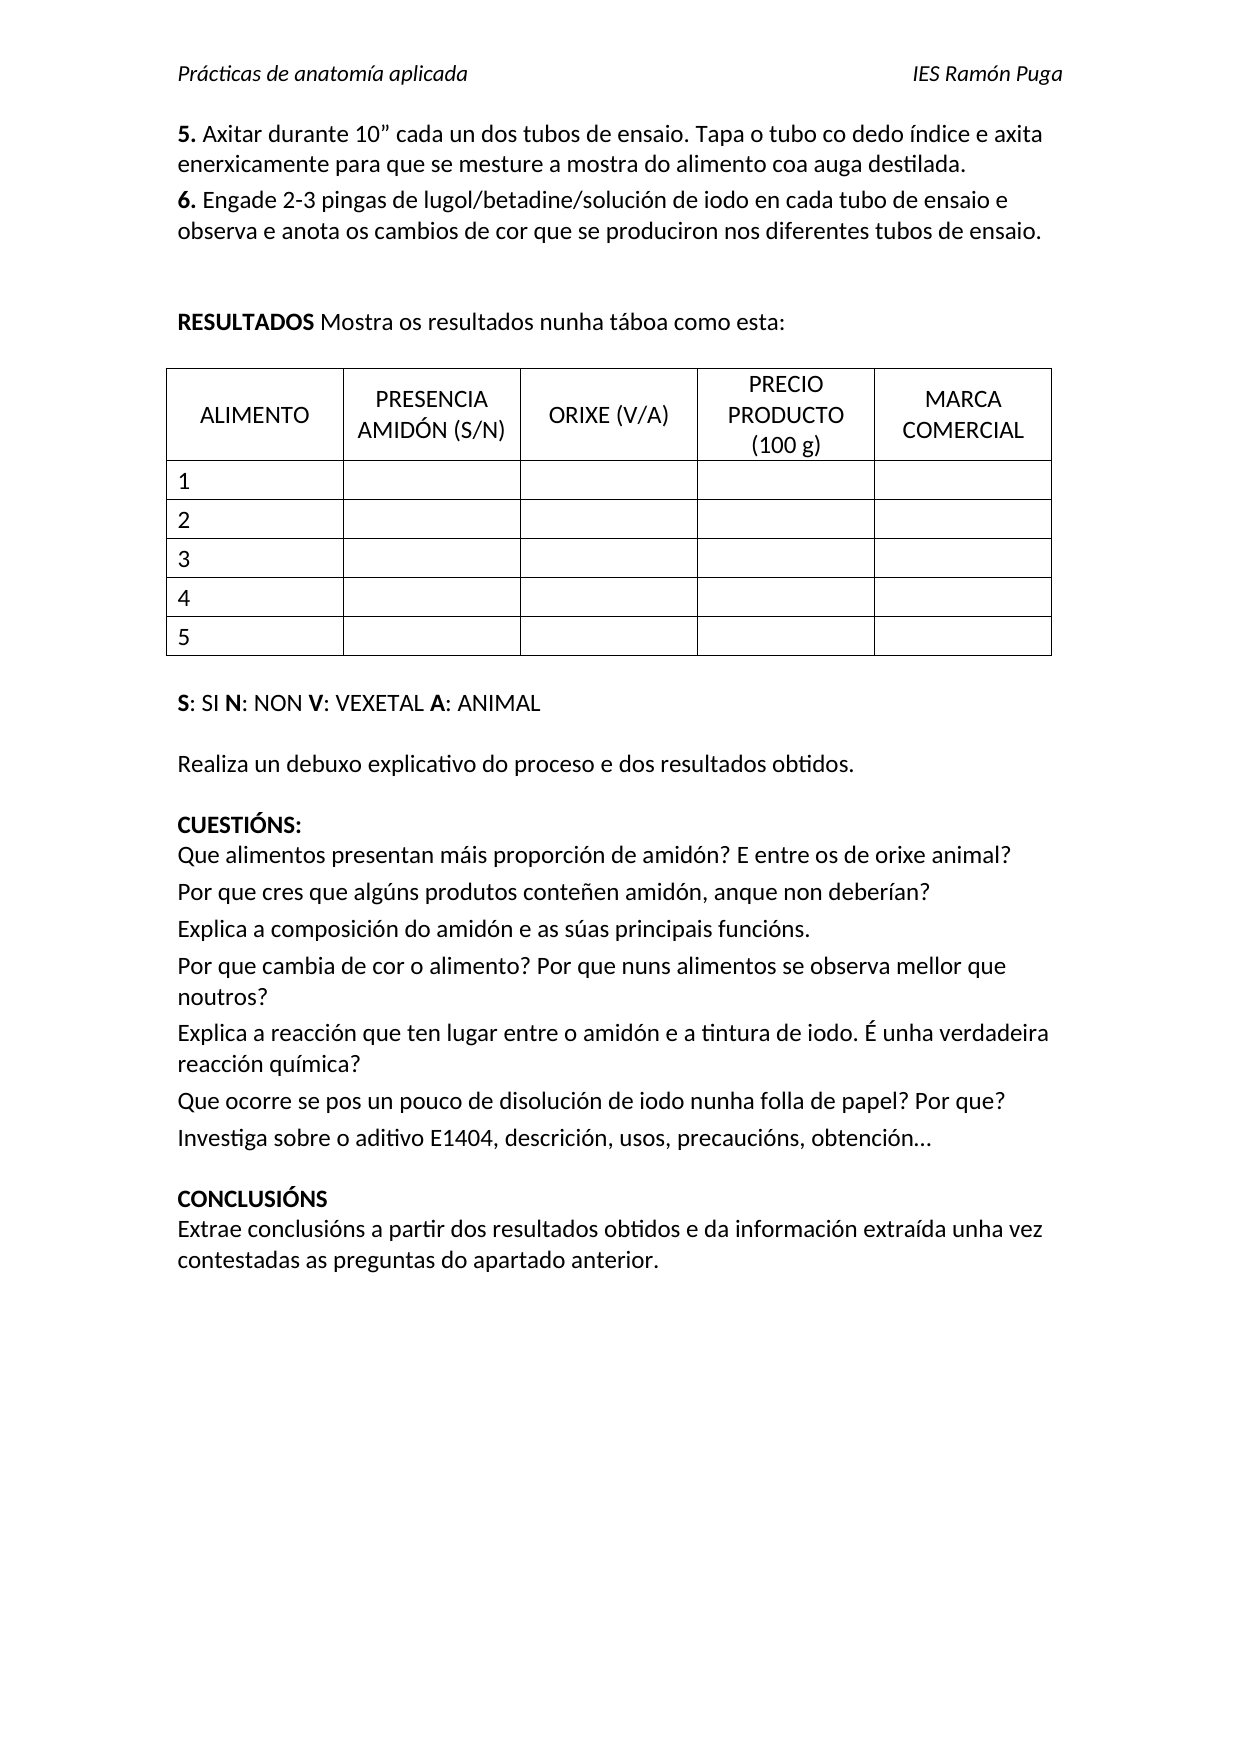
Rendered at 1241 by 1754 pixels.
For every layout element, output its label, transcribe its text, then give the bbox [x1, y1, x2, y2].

table_cell [875, 500, 1051, 538]
table_cell 1 [167, 461, 343, 499]
table_cell 3 [167, 539, 343, 577]
table_cell [698, 539, 874, 577]
table_cell 2 [167, 500, 343, 538]
table_cell [521, 539, 697, 577]
text Investiga sobre o aditivo E1404, descrición, usos, precaucións, obtención… [177, 1122, 1063, 1152]
table_cell [521, 500, 697, 538]
text Por que cres que algúns produtos conteñen amidón, anque non deberían? [177, 876, 1063, 907]
text RESULTADOS Mostra os resultados nunha táboa como esta: [177, 306, 1063, 337]
table_cell [875, 539, 1051, 577]
text Que alimentos presentan máis proporción de amidón? E entre os de orixe animal? [177, 839, 1063, 870]
text Explica a composición do amidón e as súas principais funcións. [177, 913, 1063, 944]
text Que ocorre se pos un pouco de disolución de iodo nunha folla de papel? Por que? [177, 1085, 1063, 1115]
table_header MARCA COMERCIAL [875, 369, 1051, 460]
table_cell [698, 578, 874, 616]
table_cell [521, 617, 697, 655]
text CUESTIÓNS: [177, 809, 1063, 839]
table_cell [875, 461, 1051, 499]
text Realiza un debuxo explicativo do proceso e dos resultados obtidos. [177, 748, 1063, 778]
table_cell [521, 461, 697, 499]
table_cell [344, 539, 520, 577]
text 6. Engade 2-3 pingas de lugol/betadine/solución de iodo en cada tubo de ensaio e observa e anota os cambios de cor que se produciron nos diferentes tubos de ensaio. [177, 184, 1063, 245]
text Extrae conclusións a partir dos resultados obtidos e da información extraída unha vez contestadas as preguntas do apartado anterior. [177, 1213, 1063, 1274]
table_cell [875, 578, 1051, 616]
table_cell 4 [167, 578, 343, 616]
table_cell [344, 500, 520, 538]
table_cell [344, 578, 520, 616]
table_cell [698, 500, 874, 538]
text CONCLUSIÓNS [177, 1183, 1063, 1213]
table_cell 5 [167, 617, 343, 655]
text Por que cambia de cor o alimento? Por que nuns alimentos se observa mellor que noutros? [177, 950, 1063, 1011]
table_cell [698, 617, 874, 655]
table_cell [875, 617, 1051, 655]
table_cell [344, 617, 520, 655]
table_cell [698, 461, 874, 499]
table_header ORIXE (V/A) [521, 369, 697, 460]
text S: SI N: NON V: VEXETAL A: ANIMAL [177, 687, 1063, 717]
table_header ALIMENTO [167, 369, 343, 460]
text Explica a reacción que ten lugar entre o amidón e a tintura de iodo. É unha verdadeira reacción química? [177, 1017, 1063, 1078]
table_cell [521, 578, 697, 616]
table_header PRECIO PRODUCTO (100 g) [698, 369, 874, 460]
table_cell [344, 461, 520, 499]
text 5. Axitar durante 10” cada un dos tubos de ensaio. Tapa o tubo co dedo índice e axita enerxicamente para que se mesture a mostra do alimento coa auga destilada. [177, 118, 1063, 179]
table_header PRESENCIA AMIDÓN (S/N) [344, 369, 520, 460]
